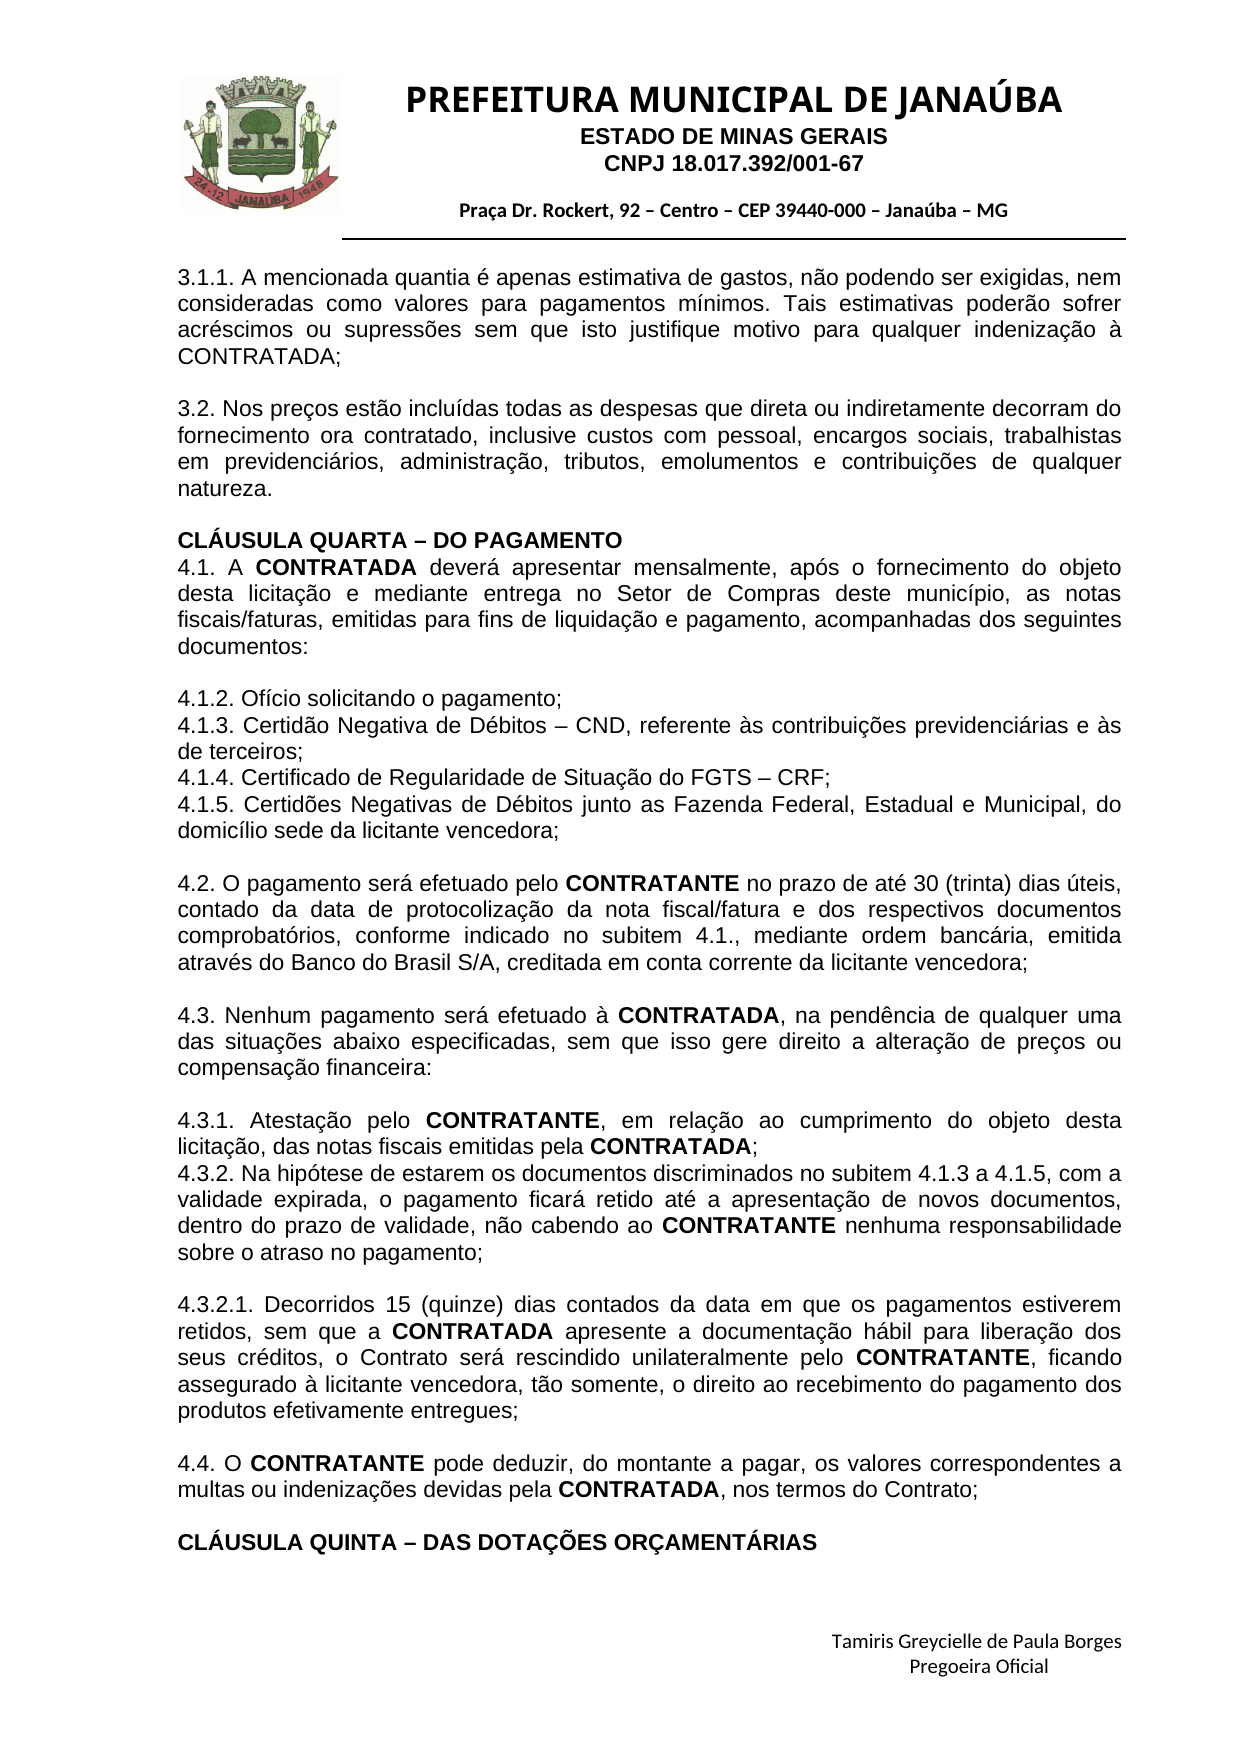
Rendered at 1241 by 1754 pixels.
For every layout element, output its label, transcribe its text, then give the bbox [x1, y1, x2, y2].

text 4.1.5. Certidões Negativas de Débitos junto as Fazenda Federal, Estadual e Municipal, do domicílio sede da licitante vencedora; [177, 791, 1122, 843]
text 4.1. A CONTRATADA deverá apresentar mensalmente, após o fornecimento do objeto desta licitação e mediante entrega no Setor de Compras deste município, as notas fiscais/faturas, emitidas para fins de liquidação e pagamento, acompanhadas dos seguintes documentos: [177, 553, 1122, 659]
text 4.3.1. Atestação pelo CONTRATANTE, em relação ao cumprimento do objeto desta licitação, das notas fiscais emitidas pela CONTRATADA; [177, 1107, 1122, 1160]
text CLÁUSULA QUINTA – DAS DOTAÇÕES ORÇAMENTÁRIAS [177, 1529, 1122, 1555]
text 4.3.2. Na hipótese de estarem os documentos discriminados no subitem 4.1.3 a 4.1.5, com a validade expirada, o pagamento ficará retido até a apresentação de novos documentos, dentro do prazo de validade, não cabendo ao CONTRATANTE nenhuma responsabilidade sobre o atraso no pagamento; [177, 1160, 1122, 1265]
text 4.3.2.1. Decorridos 15 (quinze) dias contados da data em que os pagamentos estiverem retidos, sem que a CONTRATADA apresente a documentação hábil para liberação dos seus créditos, o Contrato será rescindido unilateralmente pelo CONTRATANTE, ficando assegurado à licitante vencedora, tão somente, o direito ao recebimento do pagamento dos produtos efetivamente entregues; [177, 1291, 1122, 1423]
text 4.1.2. Ofício solicitando o pagamento; [177, 685, 1122, 712]
text 4.1.3. Certidão Negativa de Débitos – CND, referente às contribuições previdenciárias e às de terceiros; [177, 712, 1122, 764]
text 3.2. Nos preços estão incluídas todas as despesas que direta ou indiretamente decorram do fornecimento ora contratado, inclusive custos com pessoal, encargos sociais, trabalhistas em previdenciários, administração, tributos, emolumentos e contribuições de qualquer natureza. [177, 395, 1122, 501]
text 3.1.1. A mencionada quantia é apenas estimativa de gastos, não podendo ser exigidas, nem consideradas como valores para pagamentos mínimos. Tais estimativas poderão sofrer acréscimos ou supressões sem que isto justifique motivo para qualquer indenização à CONTRATADA; [177, 264, 1122, 369]
picture [180, 75, 341, 214]
text 4.2. O pagamento será efetuado pelo CONTRATANTE no prazo de até 30 (trinta) dias úteis, contado da data de protocolização da nota fiscal/fatura e dos respectivos documentos comprobatórios, conforme indicado no subitem 4.1., mediante ordem bancária, emitida através do Banco do Brasil S/A, creditada em conta corrente da licitante vencedora; [177, 870, 1122, 975]
text 4.3. Nenhum pagamento será efetuado à CONTRATADA, na pendência de qualquer uma das situações abaixo especificadas, sem que isso gere direito a alteração de preços ou compensação financeira: [177, 1002, 1122, 1081]
text 4.4. O CONTRATANTE pode deduzir, do montante a pagar, os valores correspondentes a multas ou indenizações devidas pela CONTRATADA, nos termos do Contrato; [177, 1449, 1122, 1502]
text 4.1.4. Certificado de Regularidade de Situação do FGTS – CRF; [177, 764, 1122, 791]
text CLÁUSULA QUARTA – DO PAGAMENTO [177, 527, 1122, 553]
